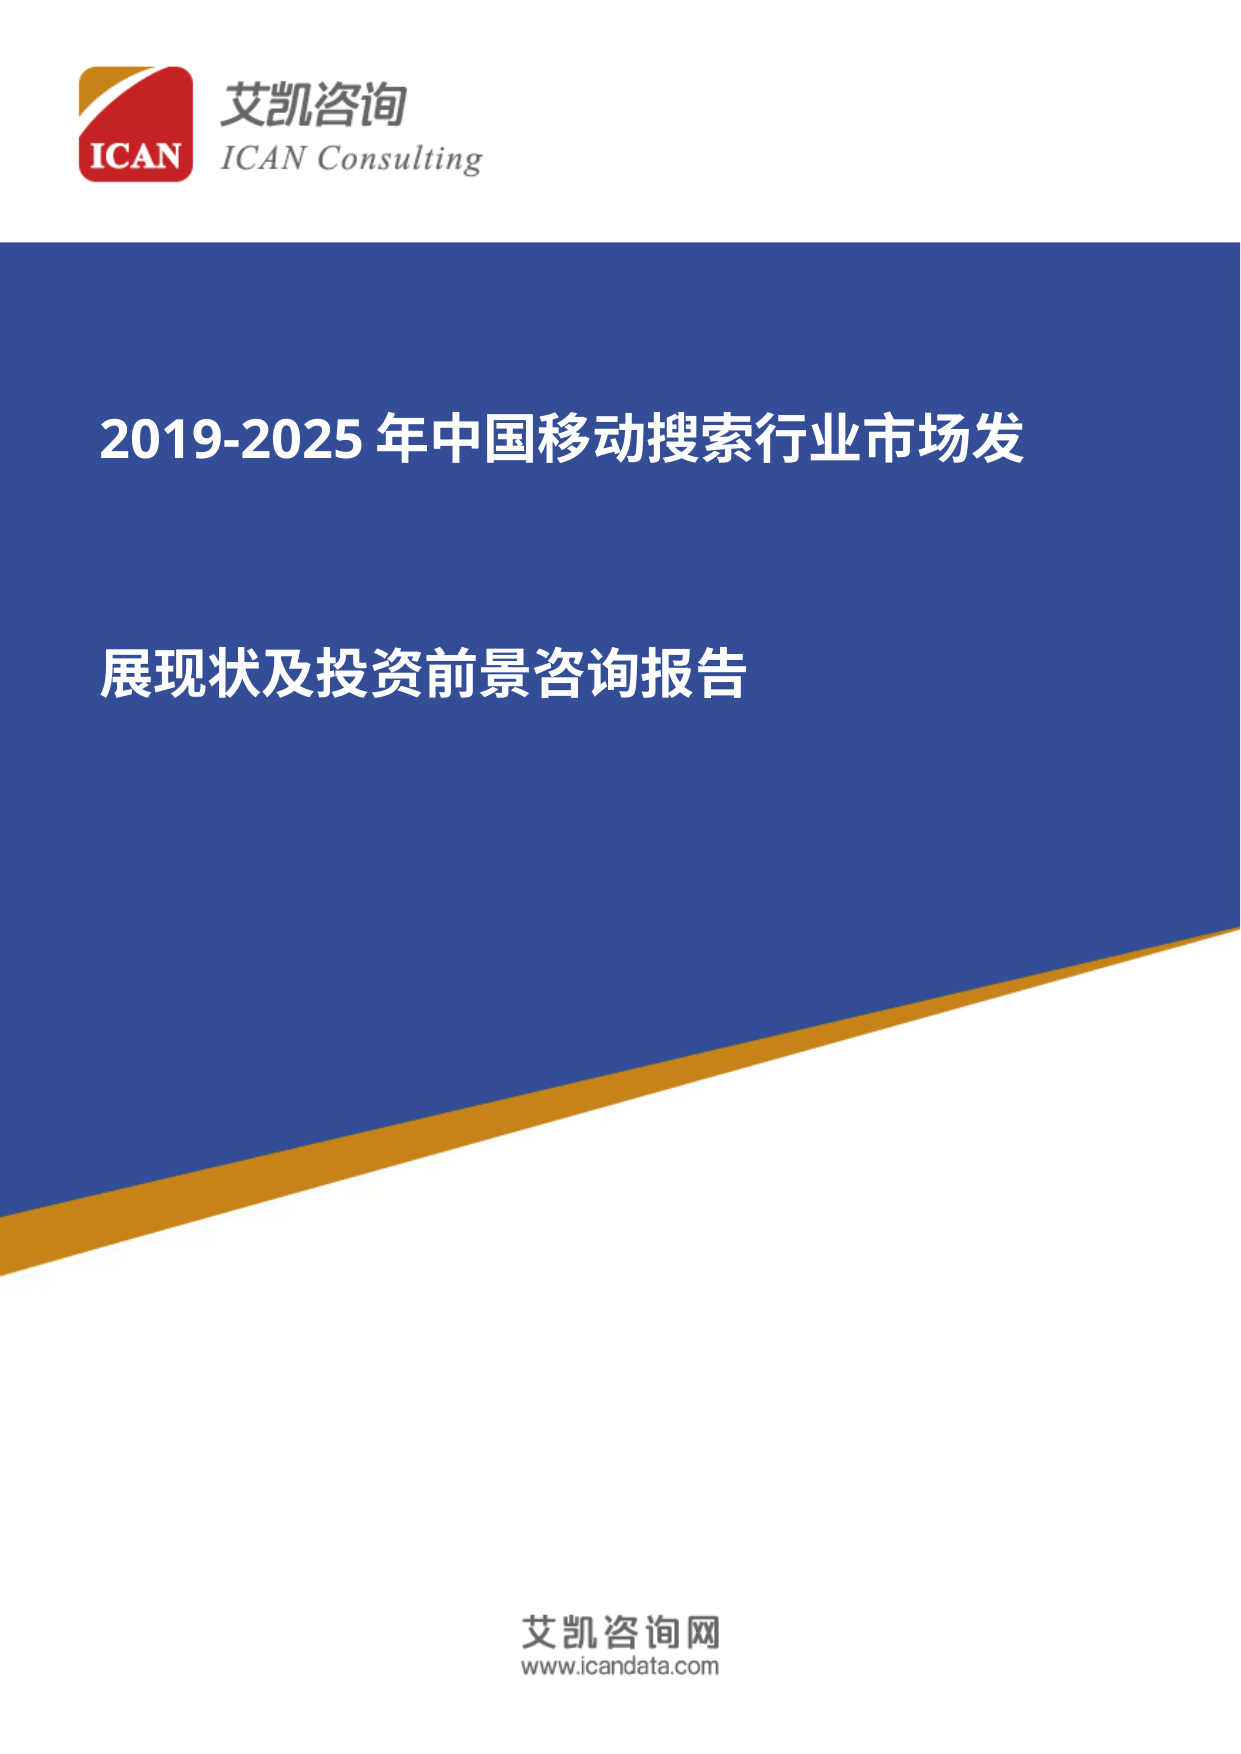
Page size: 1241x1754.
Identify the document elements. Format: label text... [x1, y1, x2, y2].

subtitle 2019-2025年中国移动搜索行业市场发展现状及投资前景咨询报告 [99, 386, 1053, 718]
picture [0, 5, 1241, 1754]
